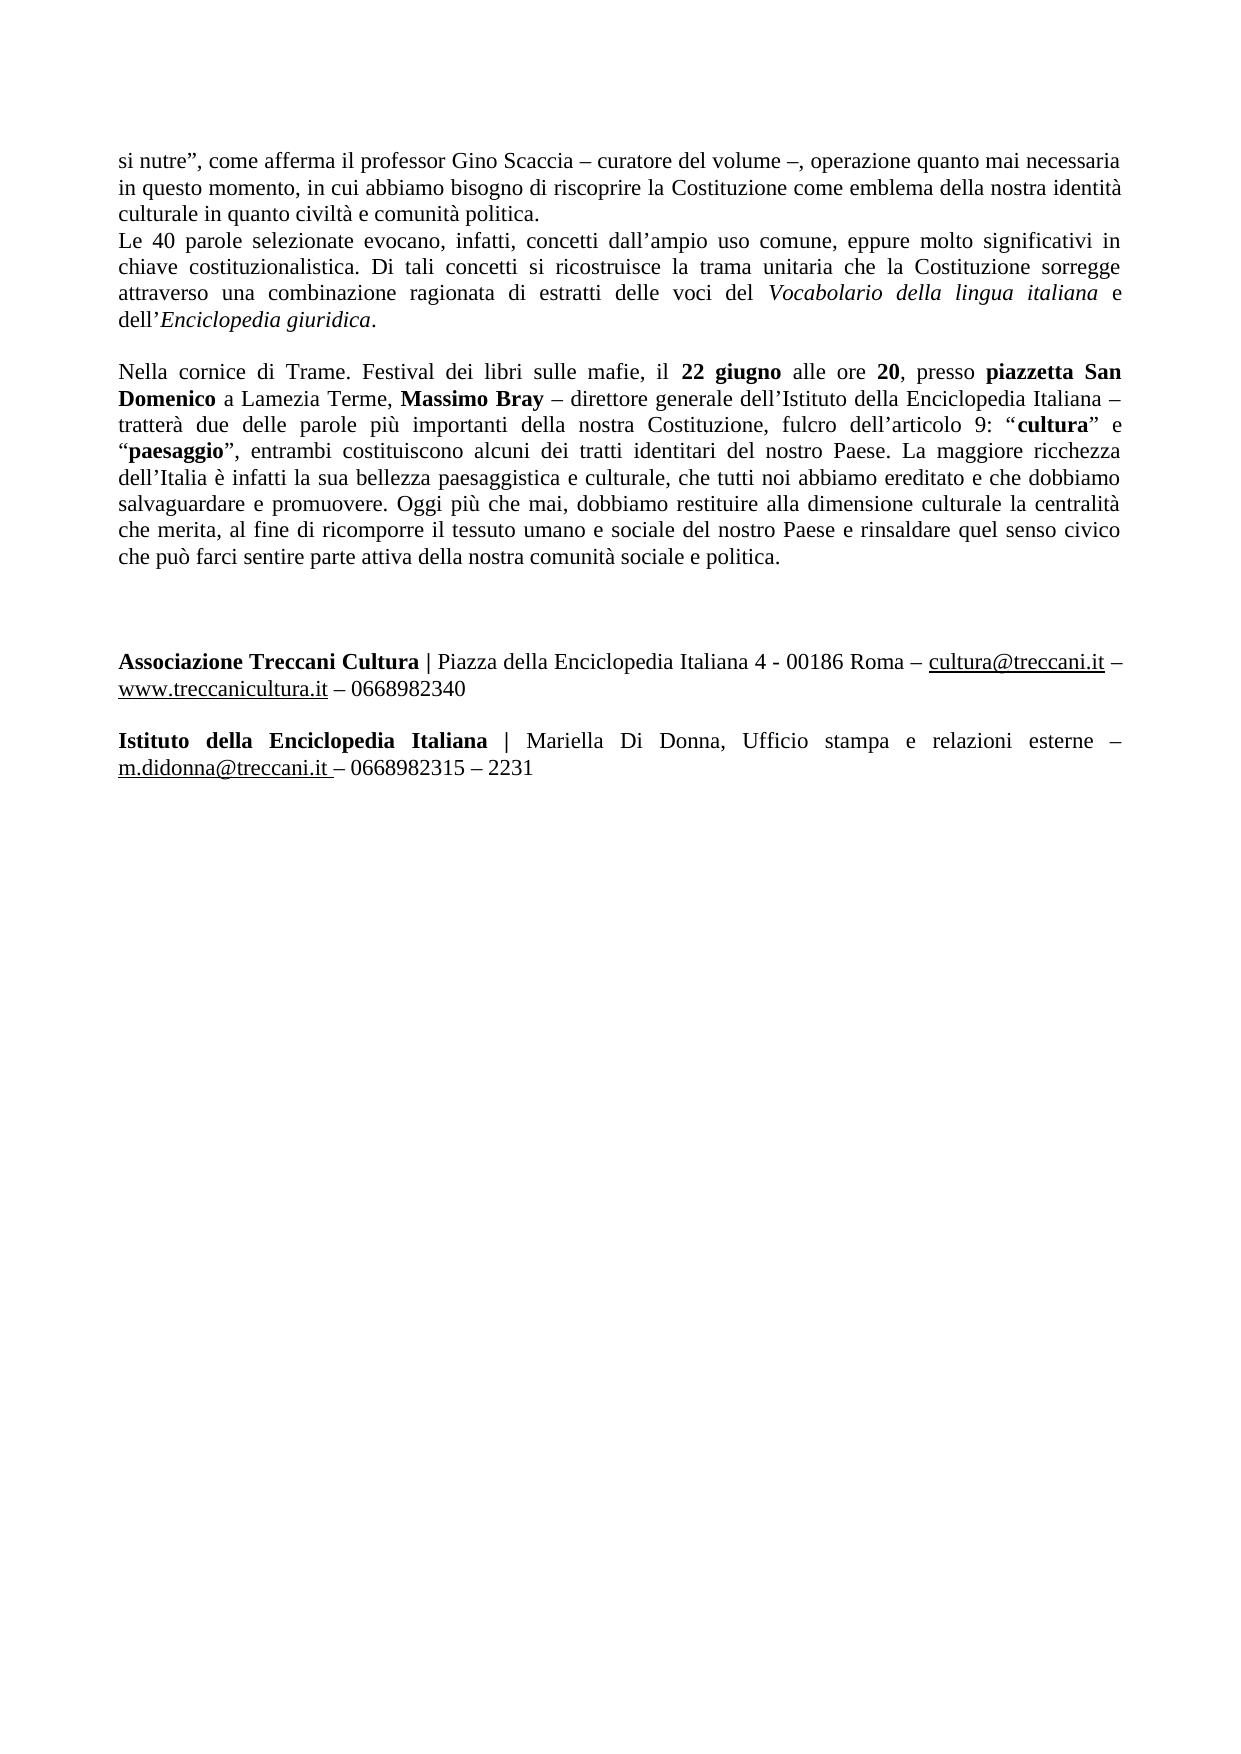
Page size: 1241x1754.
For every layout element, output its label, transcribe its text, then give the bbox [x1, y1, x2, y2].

text Associazione Treccani Cultura | Piazza della Enciclopedia Italiana 4 - 00186 Roma – cultura@treccani.it – www.treccanicultura.it – 0668982340 [118, 648, 1122, 701]
text Le 40 parole selezionate evocano, infatti, concetti dall’ampio uso comune, eppure molto significativi in chiave costituzionalistica. Di tali concetti si ricostruisce la trama unitaria che la Costituzione sorregge attraverso una combinazione ragionata di estratti delle voci del Vocabolario della lingua italiana e dell’Enciclopedia giuridica. [118, 227, 1122, 332]
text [118, 148, 1122, 227]
text Istituto della Enciclopedia Italiana | Mariella Di Donna, Ufficio stampa e relazioni esterne – m.didonna@treccani.it – 0668982315 – 2231 [118, 727, 1122, 780]
text Nella cornice di Trame. Festival dei libri sulle mafie, il 22 giugno alle ore 20, presso piazzetta San Domenico a Lamezia Terme, Massimo Bray – direttore generale dell’Istituto della Enciclopedia Italiana – tratterà due delle parole più importanti della nostra Costituzione, fulcro dell’articolo 9: “cultura” e “paesaggio”, entrambi costituiscono alcuni dei tratti identitari del nostro Paese. La maggiore ricchezza dell’Italia è infatti la sua bellezza paesaggistica e culturale, che tutti noi abbiamo ereditato e che dobbiamo salvaguardare e promuovere. Oggi più che mai, dobbiamo restituire alla dimensione culturale la centralità che merita, al fine di ricomporre il tessuto umano e sociale del nostro Paese e rinsaldare quel senso civico che può farci sentire parte attiva della nostra comunità sociale e politica. [118, 358, 1122, 569]
